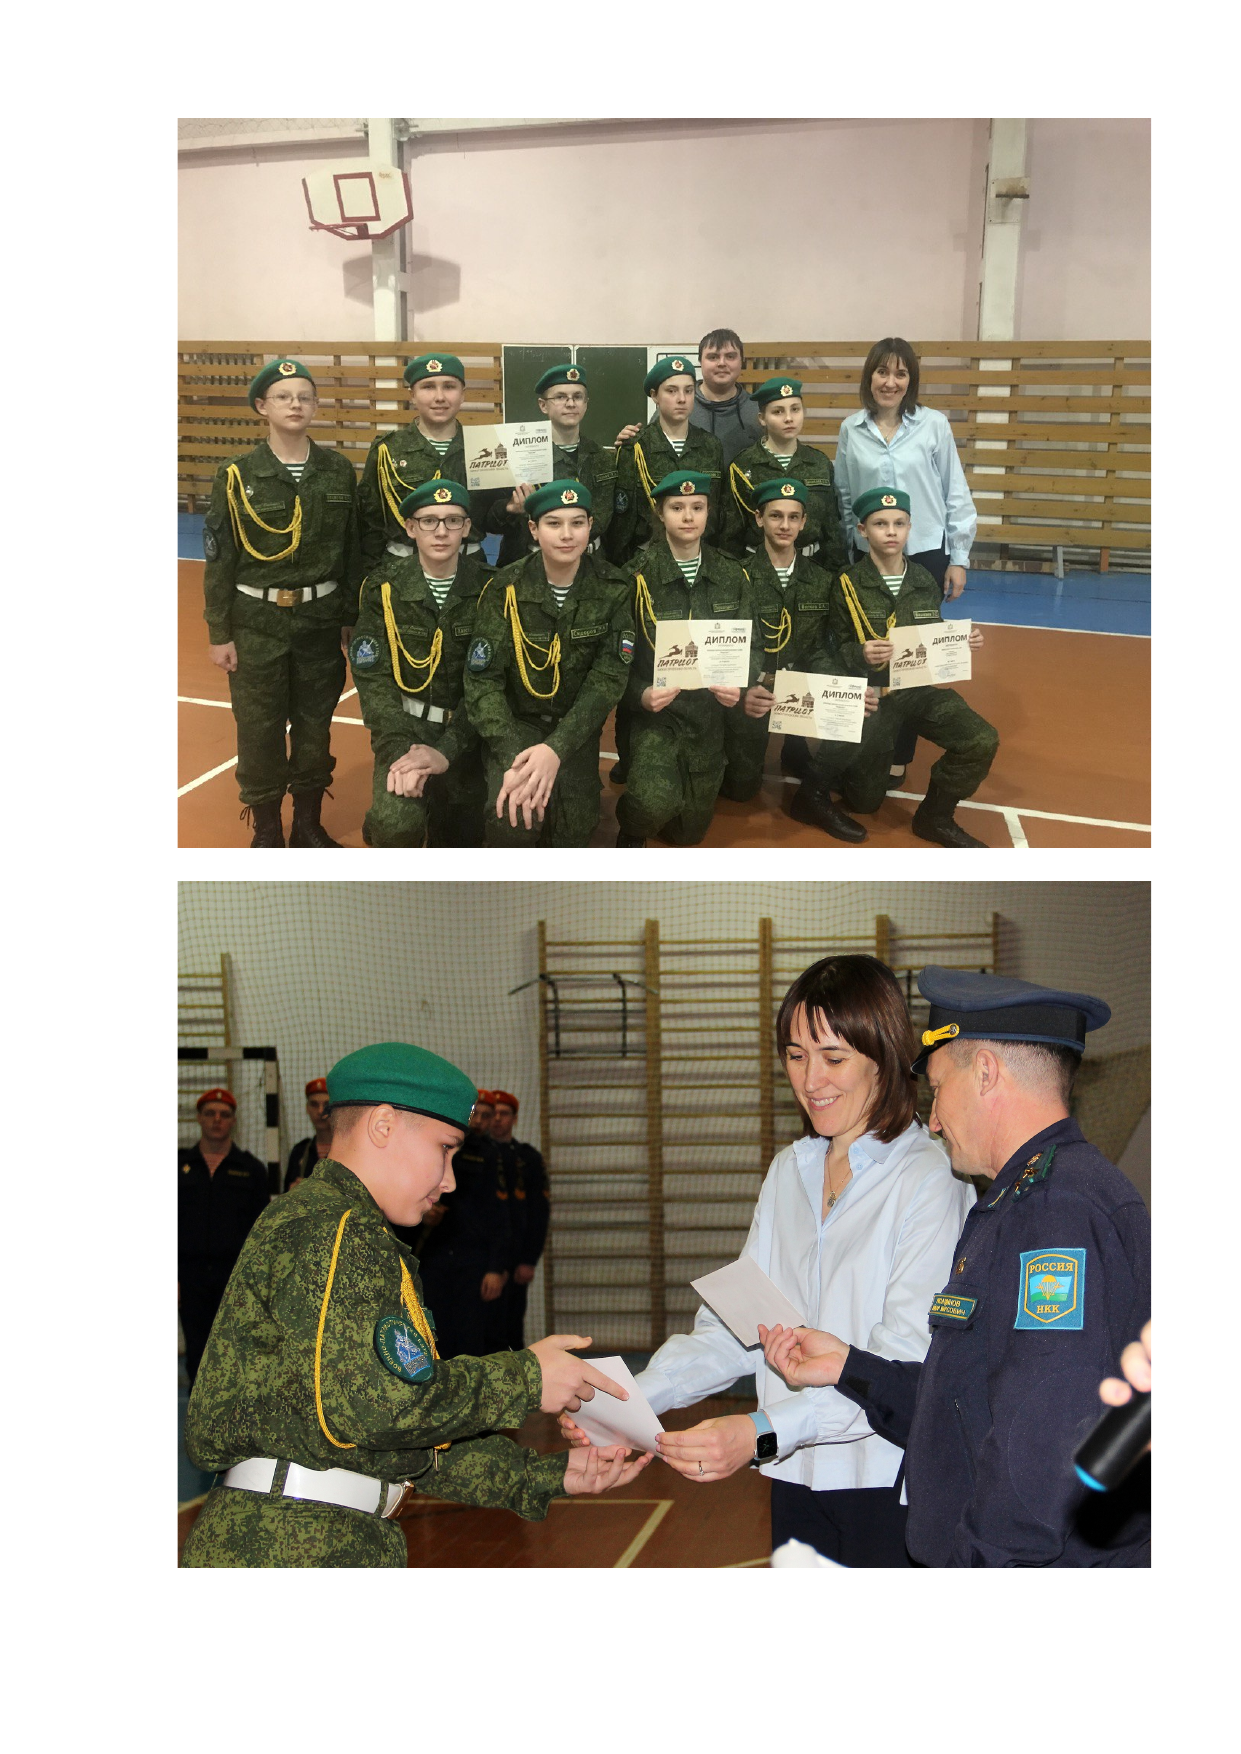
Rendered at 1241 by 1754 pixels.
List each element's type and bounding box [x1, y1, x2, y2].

picture [177, 881, 1152, 1568]
picture [177, 118, 1152, 848]
